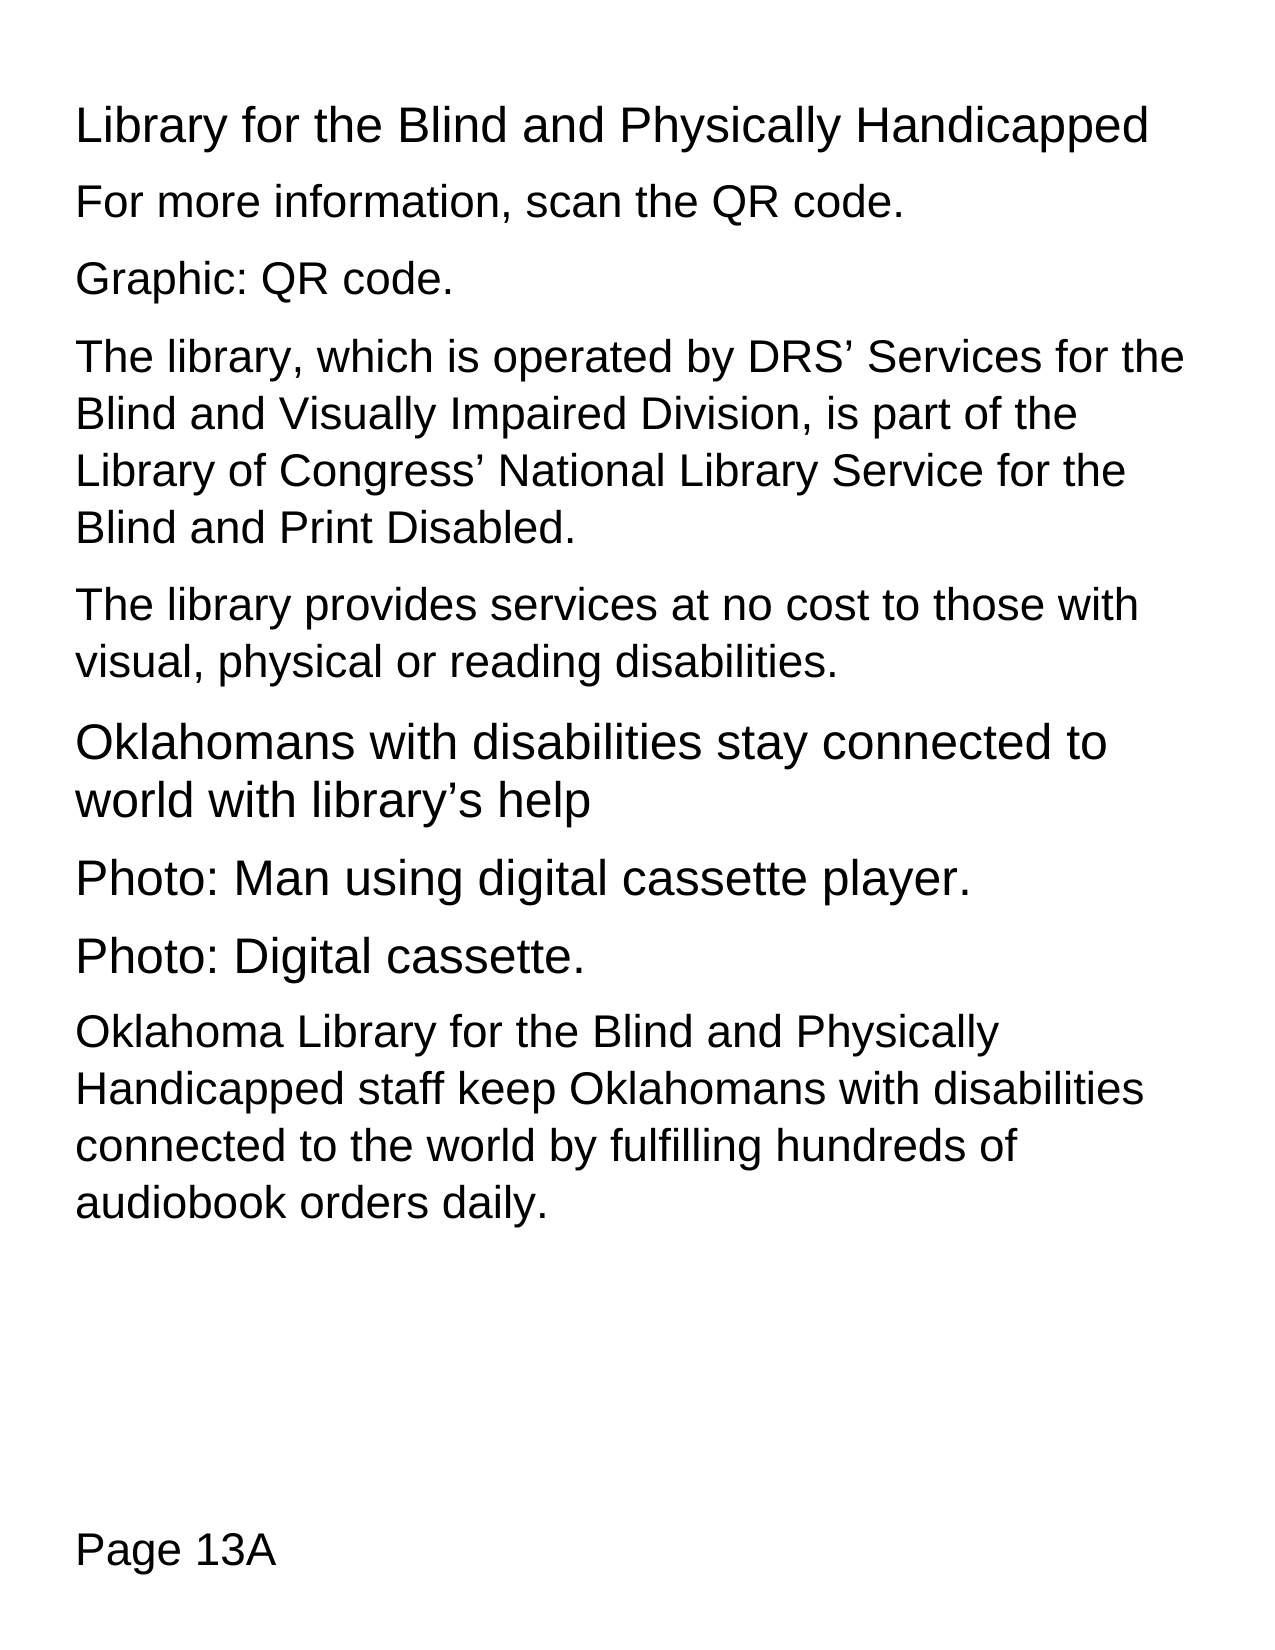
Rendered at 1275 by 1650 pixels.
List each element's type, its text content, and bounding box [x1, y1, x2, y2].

text Library for the Blind and Physically Handicapped [75, 96, 1200, 153]
text Oklahoma Library for the Blind and Physically Handicapped staff keep Oklahomans with disabilities connected to the world by fulfilling hundreds of audiobook orders daily. [75, 1005, 1200, 1228]
text The library provides services at no cost to those with visual, physical or reading disabilities. [75, 578, 1200, 687]
text For more information, scan the QR code. [75, 174, 1200, 227]
text Photo: Digital cassette. [75, 927, 1200, 984]
text Oklahomans with disabilities stay connected to world with library’s help [75, 712, 1200, 827]
text Graphic: QR code. [75, 252, 1200, 304]
text Photo: Man using digital cassette player. [75, 848, 1200, 906]
text The library, which is operated by DRS’ Services for the Blind and Visually Impaired Division, is part of the Library of Congress’ National Library Service for the Blind and Print Disabled. [75, 329, 1200, 553]
